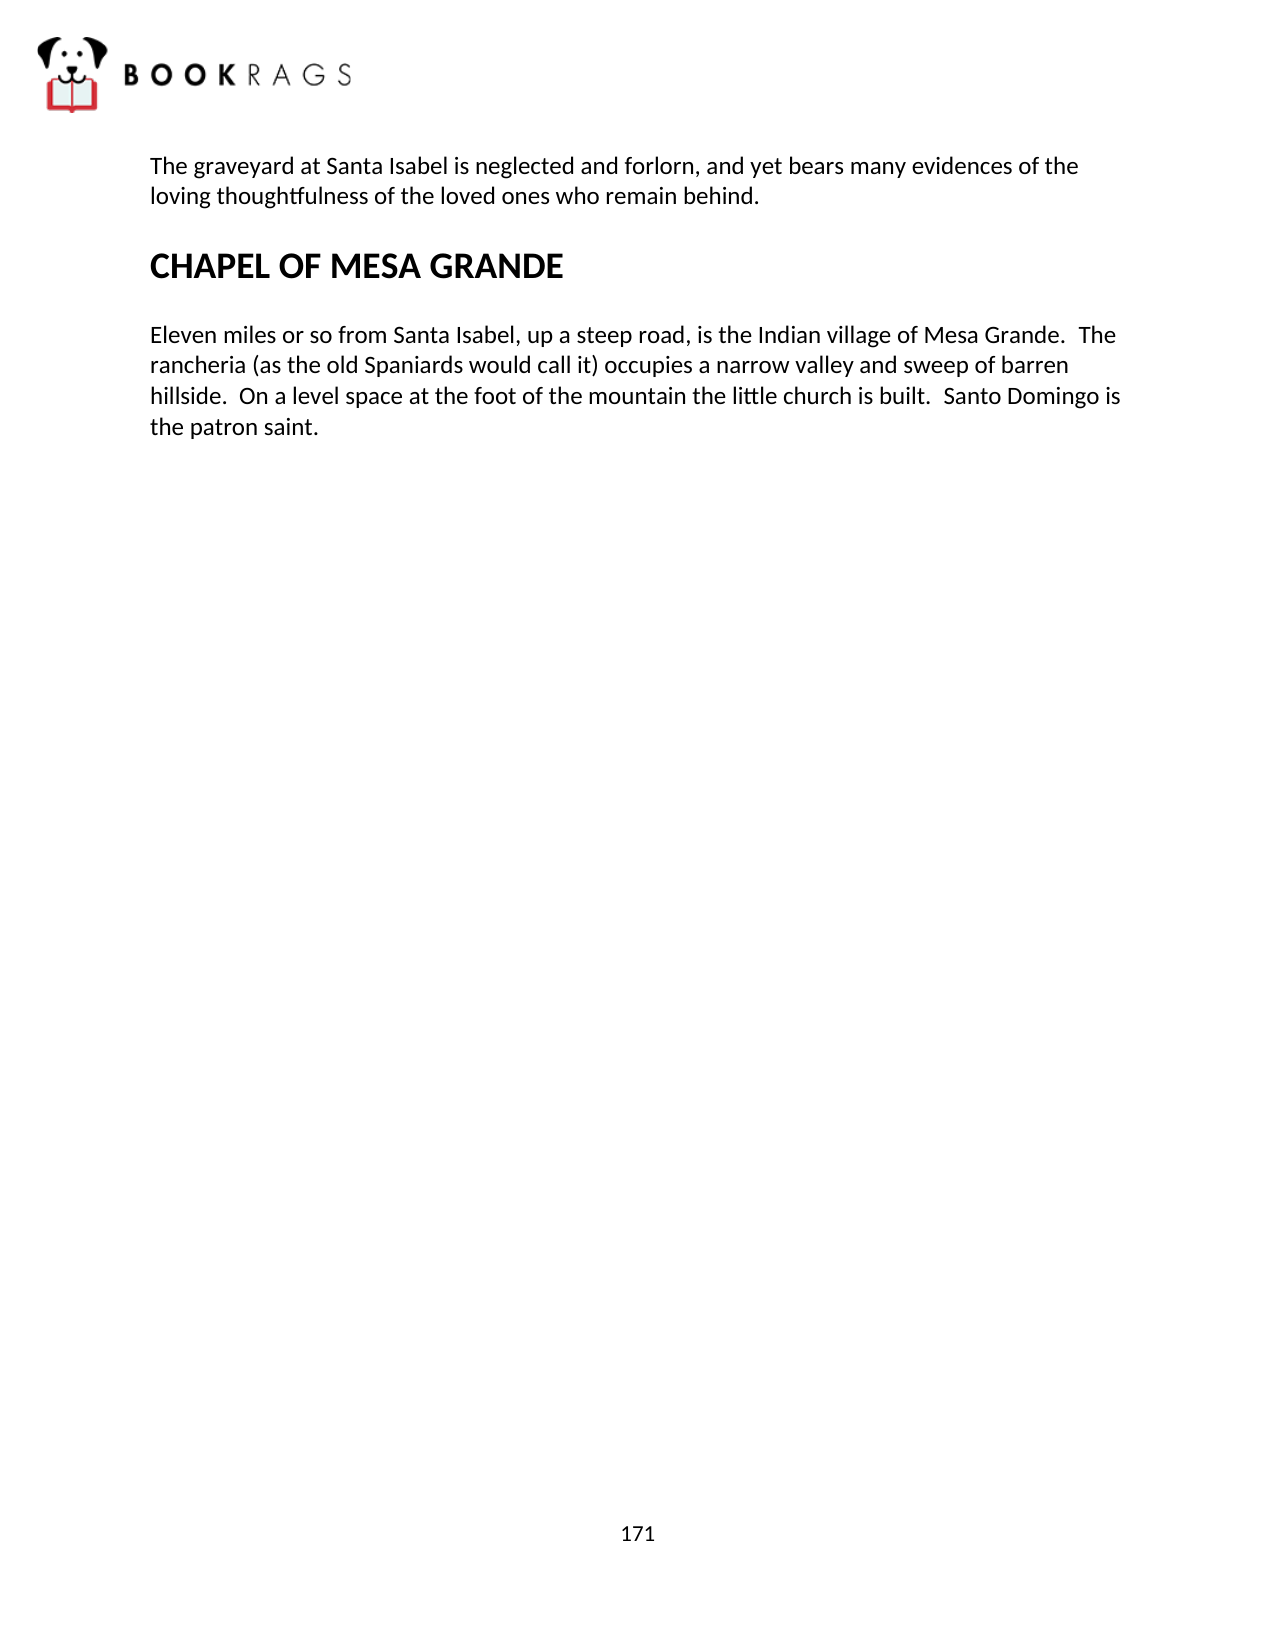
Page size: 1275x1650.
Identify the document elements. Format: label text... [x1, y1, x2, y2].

text Eleven miles or so from Santa Isabel, up a steep road, is the Indian village of Mesa Grande. The rancheria (as the old Spaniards would call it) occupies a narrow valley and sweep of barren hillside. On a level space at the foot of the mountain the little church is built. Santo Domingo is the patron saint. [150, 319, 1125, 441]
picture [37, 37, 351, 113]
text The graveyard at Santa Isabel is neglected and forlorn, and yet bears many evidences of the loving thoughtfulness of the loved ones who remain behind. [150, 150, 1125, 211]
text CHAPEL OF MESA GRANDE [150, 242, 1125, 288]
